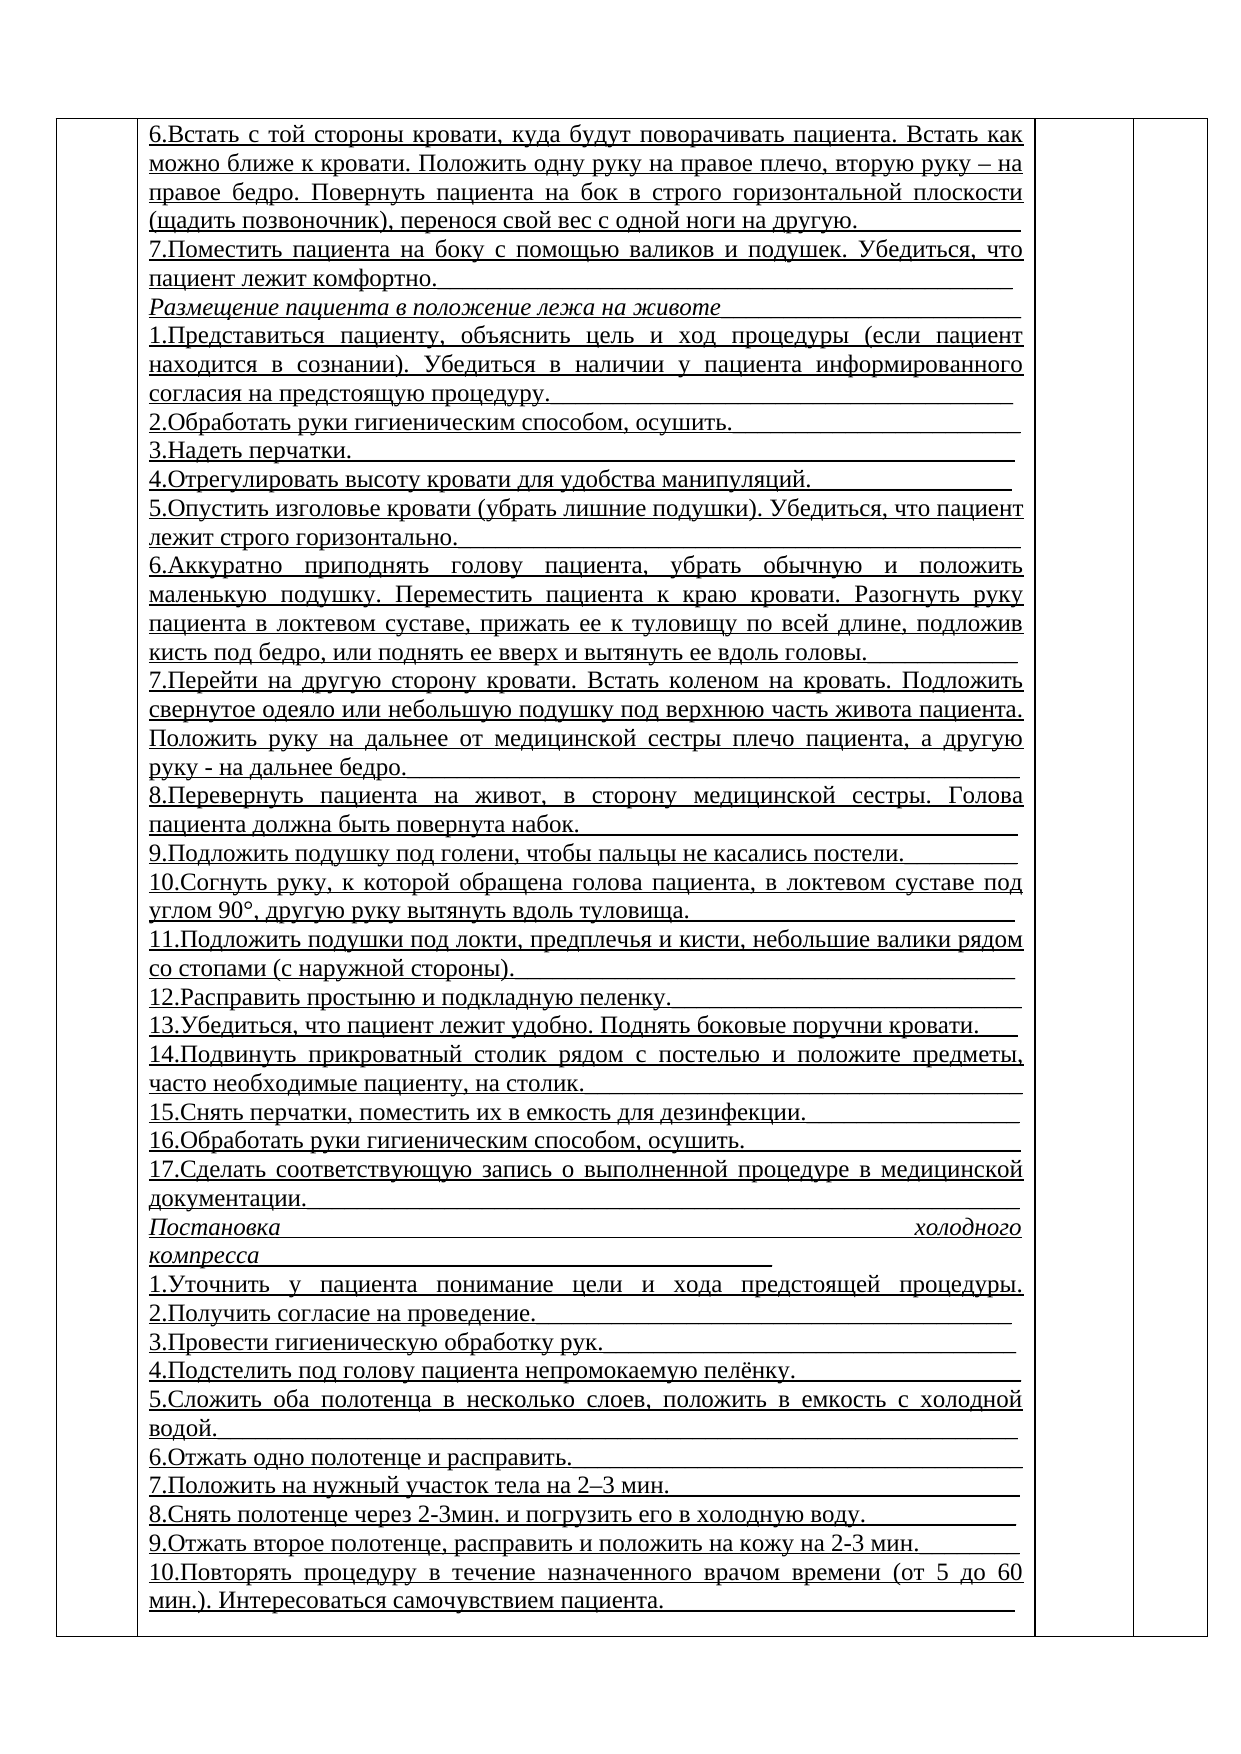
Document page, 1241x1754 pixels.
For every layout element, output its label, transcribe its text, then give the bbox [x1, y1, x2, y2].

table_cell 6.Встать с той стороны кровати, куда будут поворачивать пациента. Встать как можно ближе к кровати. Положить одну руку на правое плечо, вторую руку – на правое бедро. Повернуть пациента на бок в строго горизонтальной плоскости (щадить позвоночник), перенося свой вес с одной ноги на другую._____________ 7.Поместить пациента на боку с помощью валиков и подушек. Убедиться, что пациент лежит комфортно.______________________________________________ Размещение пациента в положение лежа на животе________________________ 1.Представиться пациенту, объяснить цель и ход процедуры (если пациент находится в сознании). Убедиться в наличии у пациента информированного согласия на предстоящую процедуру._____________________________________ 2.Обработать руки гигиеническим способом, осушить._______________________ 3.Надеть перчатки._____________________________________________________ 4.Отрегулировать высоту кровати для удобства манипуляций.________________ 5.Опустить изголовье кровати (убрать лишние подушки). Убедиться, что пациент лежит строго горизонтально._____________________________________________ 6.Аккуратно приподнять голову пациента, убрать обычную и положить маленькую подушку. Переместить пациента к краю кровати. Разогнуть руку пациента в локтевом суставе, прижать ее к туловищу по всей длине, подложив кисть под бедро, или поднять ее вверх и вытянуть ее вдоль головы.____________ 7.Перейти на другую сторону кровати. Встать коленом на кровать. Подложить свернутое одеяло или небольшую подушку под верхнюю часть живота пациента. Положить руку на дальнее от медицинской сестры плечо пациента, а другую руку - на дальнее бедро._________________________________________________ 8.Перевернуть пациента на живот, в сторону медицинской сестры. Голова пациента должна быть повернута набок.___________________________________ 9.Подложить подушку под голени, чтобы пальцы не касались постели._________ 10.Согнуть руку, к которой обращена голова пациента, в локтевом суставе под углом 90°, другую руку вытянуть вдоль туловища.__________________________ 11.Подложить подушки под локти, предплечья и кисти, небольшие валики рядом со стопами (с наружной стороны).________________________________________ 12.Расправить простыню и подкладную пеленку.____________________________ 13.Убедиться, что пациент лежит удобно. Поднять боковые поручни кровати.___ 14.Подвинуть прикроватный столик рядом с постелью и положите предметы, часто необходимые пациенту, на столик.___________________________________ 15.Снять перчатки, поместить их в емкость для дезинфекции._________________ 16.Обработать руки гигиеническим способом, осушить.______________________ 17.Сделать соответствующую запись о выполненной процедуре в медицинской документации._________________________________________________________ Постановка холодного компресса_________________________________________ 1.Уточнить у пациента понимание цели и хода предстоящей процедуры. 2.Получить согласие на проведение.______________________________________ 3.Провести гигиеническую обработку рук._________________________________ 4.Подстелить под голову пациента непромокаемую пелёнку.__________________ 5.Сложить оба полотенца в несколько слоев, положить в емкость с холодной водой.________________________________________________________________ 6.Отжать одно полотенце и расправить.____________________________________ 7.Положить на нужный участок тела на 2–3 мин.____________________________ 8.Снять полотенце через 2-3мин. и погрузить его в холодную воду.____________ 9.Отжать второе полотенце, расправить и положить на кожу на 2-3 мин.________ 10.Повторять процедуру в течение назначенного врачом времени (от 5 до 60 мин.). Интересоваться самочувствием пациента.____________________________ [138, 119, 1034, 1636]
table_cell [1036, 119, 1133, 1636]
table_cell [1134, 119, 1207, 1636]
table_cell [57, 119, 137, 1636]
